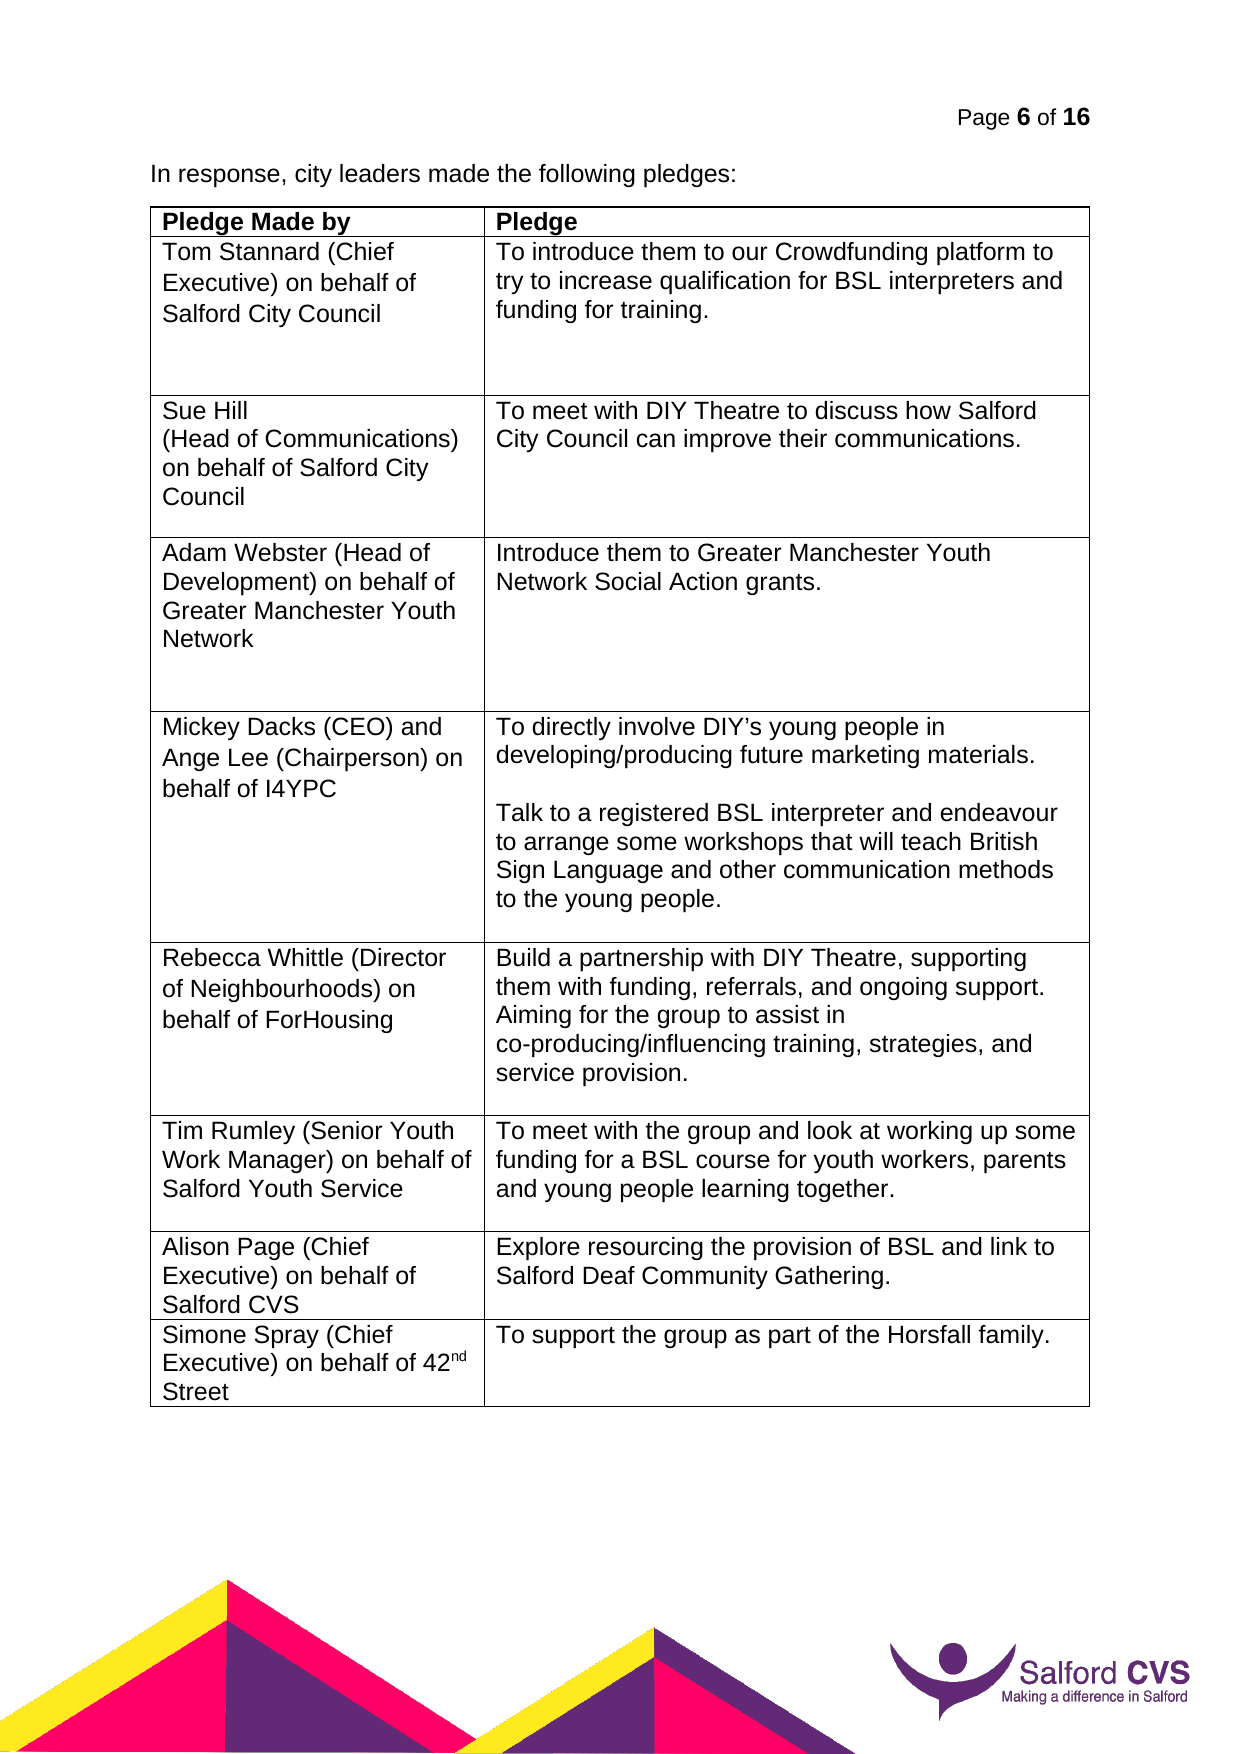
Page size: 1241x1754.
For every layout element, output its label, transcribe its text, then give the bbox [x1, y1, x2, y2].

text In response, city leaders made the following pledges: [150, 159, 1090, 187]
table_header Pledge [485, 208, 1089, 236]
table_cell To support the group as part of the Horsfall family. [485, 1320, 1089, 1406]
table_cell Rebecca Whittle (Director of Neighbourhoods) on behalf of ForHousing [151, 943, 484, 1115]
table_cell Tim Rumley (Senior Youth Work Manager) on behalf of Salford Youth Service [151, 1116, 484, 1231]
table_cell To meet with the group and look at working up some funding for a BSL course for youth workers, parents and young people learning together. [485, 1116, 1089, 1231]
table_header Pledge Made by [151, 208, 484, 236]
table_cell To directly involve DIY’s young people in developing/producing future marketing materials. Talk to a registered BSL interpreter and endeavour to arrange some workshops that will teach British Sign Language and other communication methods to the young people. [485, 712, 1089, 942]
table_cell Adam Webster (Head of Development) on behalf of Greater Manchester Youth Network [151, 538, 484, 711]
table_cell Mickey Dacks (CEO) and Ange Lee (Chairperson) on behalf of I4YPC [151, 712, 484, 942]
picture [865, 1617, 1217, 1749]
table_cell To introduce them to our Crowdfunding platform to try to increase qualification for BSL interpreters and funding for training. [485, 237, 1089, 395]
picture [0, 1580, 855, 1754]
table_cell Introduce them to Greater Manchester Youth Network Social Action grants. [485, 538, 1089, 711]
table_cell Simone Spray (Chief Executive) on behalf of 42nd Street [151, 1320, 484, 1406]
table_cell Tom Stannard (Chief Executive) on behalf of Salford City Council [151, 237, 484, 395]
table_cell To meet with DIY Theatre to discuss how Salford City Council can improve their communications. [485, 396, 1089, 537]
table_cell Explore resourcing the provision of BSL and link to Salford Deaf Community Gathering. [485, 1232, 1089, 1318]
table_cell Alison Page (Chief Executive) on behalf of Salford CVS [151, 1232, 484, 1318]
table_cell Sue Hill (Head of Communications) on behalf of Salford City Council [151, 396, 484, 537]
table_cell Build a partnership with DIY Theatre, supporting them with funding, referrals, and ongoing support. Aiming for the group to assist in co-producing/influencing training, strategies, and service provision. [485, 943, 1089, 1115]
